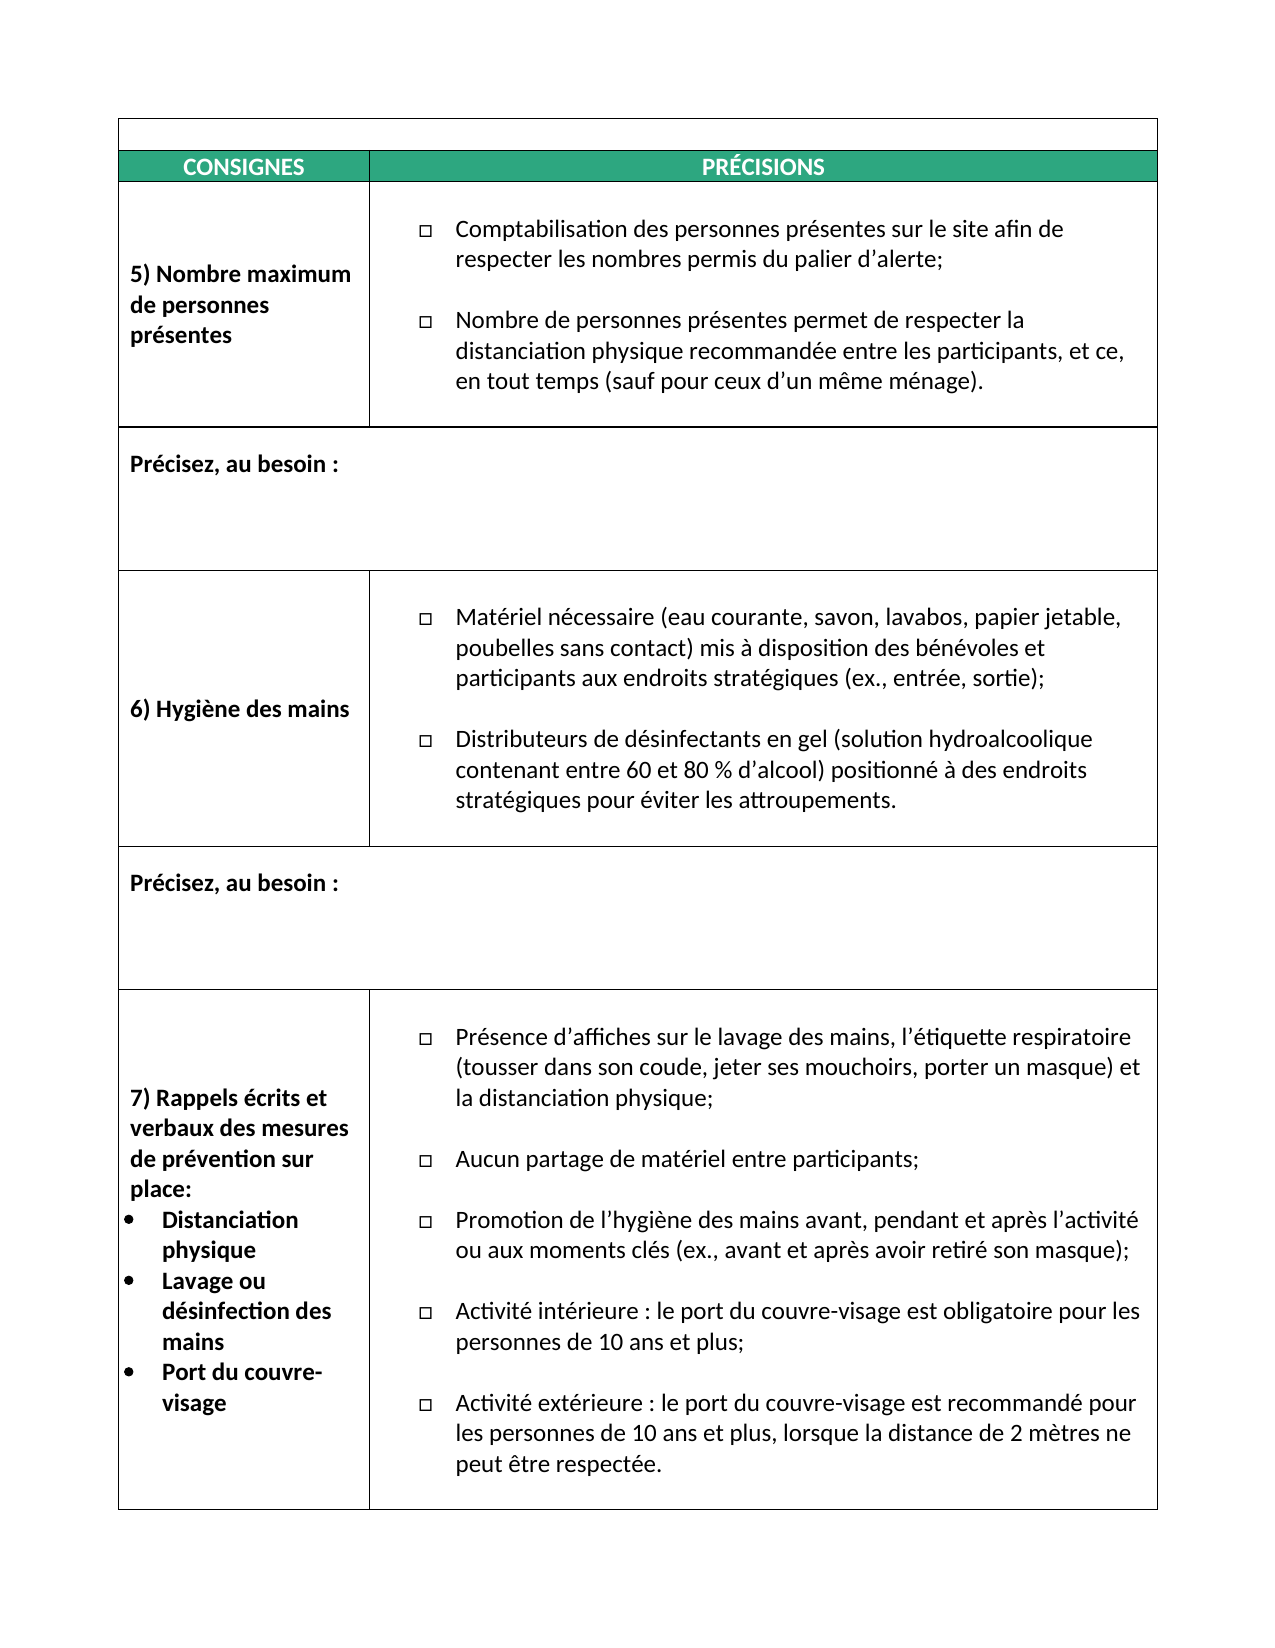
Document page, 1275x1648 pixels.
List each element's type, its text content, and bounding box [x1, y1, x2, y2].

table_cell Présence d’affiches sur le lavage des mains, l’étiquette respiratoire (tousser dans son coude, jeter ses mouchoirs, porter un masque) et la distanciation physique; Aucun partage de matériel entre participants; Promotion de l’hygiène des mains avant, pendant et après l’activité ou aux moments clés (ex., avant et après avoir retiré son masque); Activité intérieure : le port du couvre-visage est obligatoire pour les personnes de 10 ans et plus; Activité extérieure : le port du couvre-visage est recommandé pour les personnes de 10 ans et plus, lorsque la distance de 2 mètres ne peut être respectée. [370, 990, 1157, 1509]
table_cell Matériel nécessaire (eau courante, savon, lavabos, papier jetable, poubelles sans contact) mis à disposition des bénévoles et participants aux endroits stratégiques (ex., entrée, sortie); Distributeurs de désinfectants en gel (solution hydroalcoolique contenant entre 60 et 80 % d’alcool) positionné à des endroits stratégiques pour éviter les attroupements. [370, 571, 1157, 846]
table_cell 7) Rappels écrits et verbaux des mesures de prévention sur place: Distanciation physique Lavage ou désinfection des mains Port du couvre-visage [119, 990, 369, 1509]
table_cell CONSIGNES [119, 151, 369, 181]
table_cell Comptabilisation des personnes présentes sur le site afin de respecter les nombres permis du palier d’alerte; Nombre de personnes présentes permet de respecter la distanciation physique recommandée entre les participants, et ce, en tout temps (sauf pour ceux d’un même ménage). [370, 182, 1157, 426]
table_cell Précisez, au besoin : [119, 847, 1157, 989]
table_cell 6) Hygiène des mains [119, 571, 369, 846]
table_cell Précisez, au besoin : [119, 428, 1157, 570]
table_cell PRÉCISIONS [370, 151, 1157, 181]
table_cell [119, 119, 1157, 150]
table_cell 5) Nombre maximum de personnes présentes [119, 182, 369, 426]
